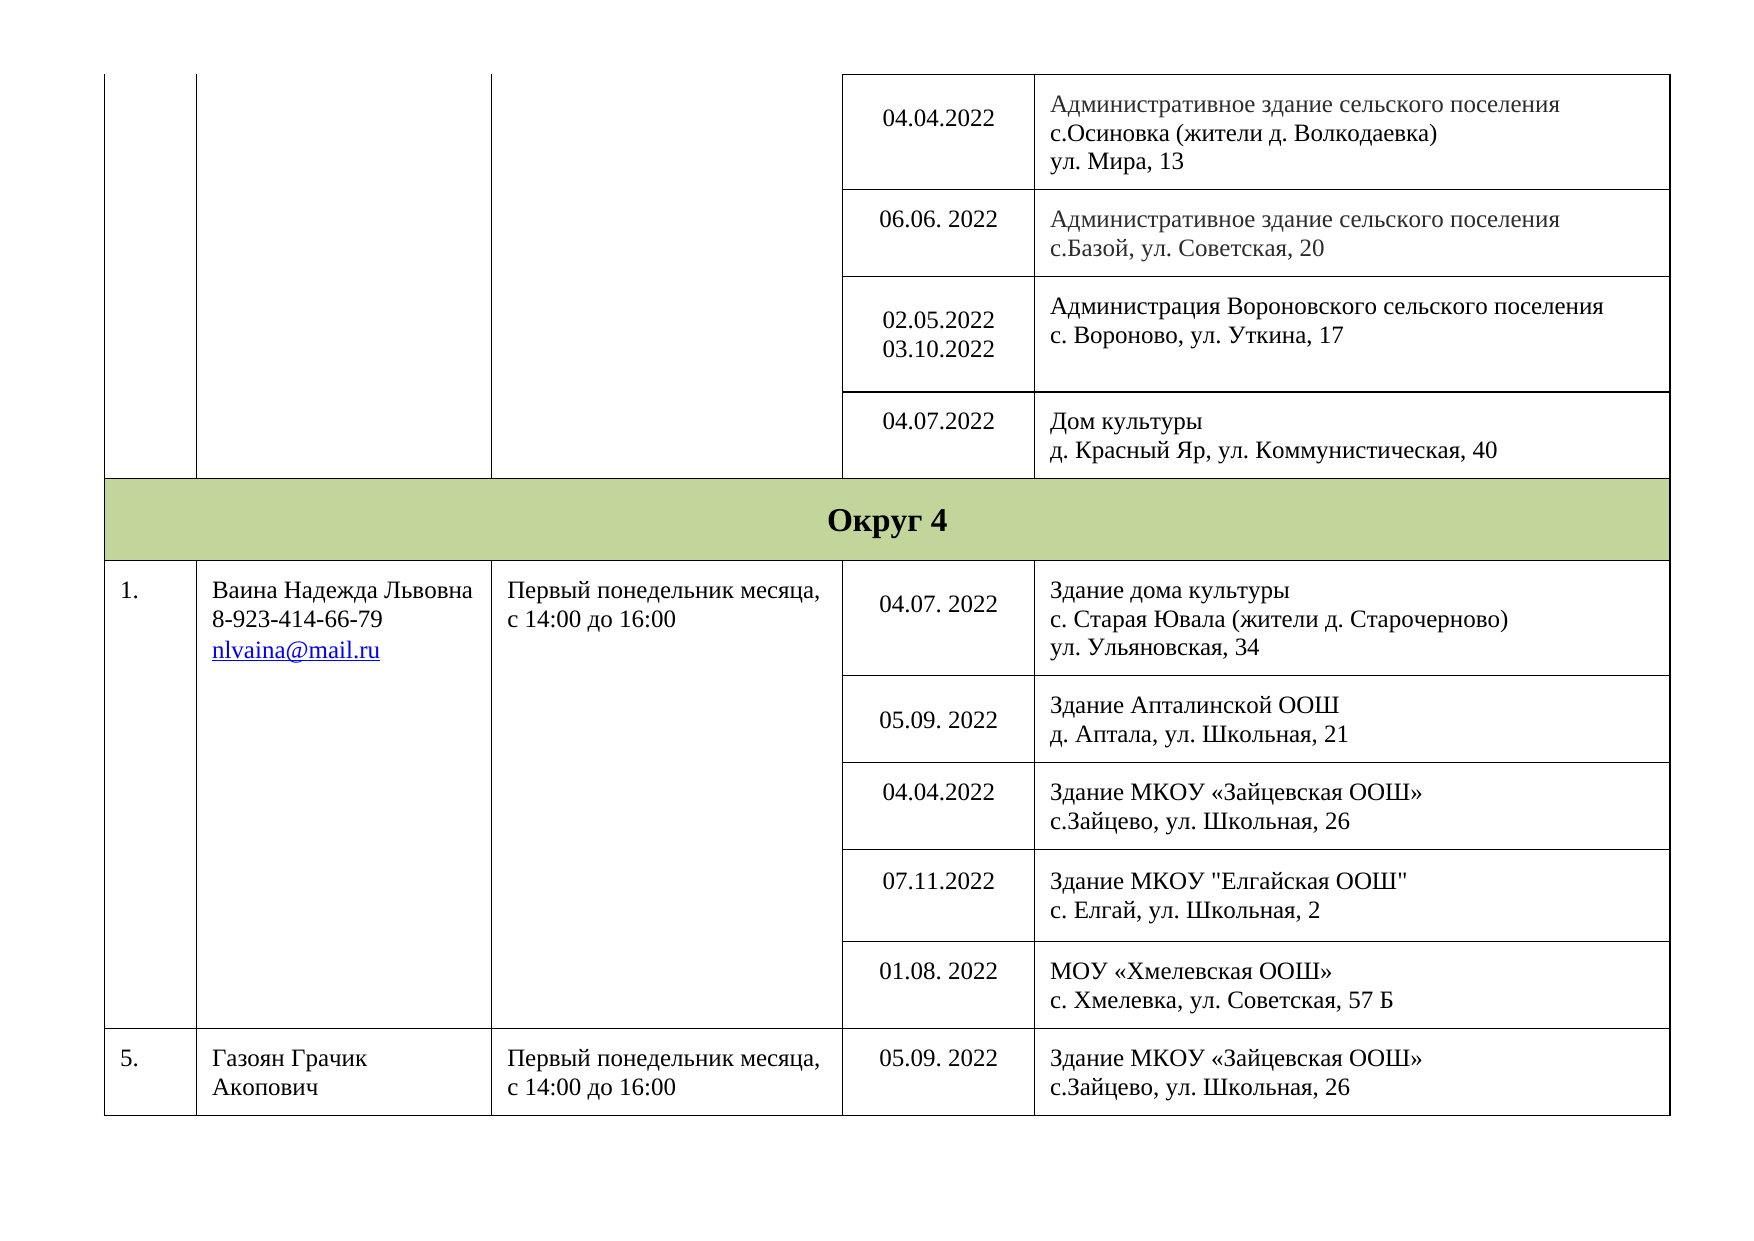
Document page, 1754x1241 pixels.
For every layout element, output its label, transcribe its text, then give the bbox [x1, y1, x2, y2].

table_cell 06.06. 2022 [843, 190, 1034, 276]
table_cell Административное здание сельского поселения с.Осиновка (жители д. Волкодаевка) ул. Мира, 13 [1035, 75, 1669, 189]
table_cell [197, 1029, 491, 1115]
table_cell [492, 1029, 842, 1115]
table_cell [105, 561, 196, 1028]
table_cell 04.07. 2022 [843, 561, 1034, 675]
table_cell 04.07.2022 [843, 393, 1034, 478]
table_cell 04.04.2022 [843, 75, 1034, 189]
table_cell 07.11.2022 [843, 850, 1034, 941]
table_cell 04.04.2022 [843, 763, 1034, 849]
table_cell Здание МКОУ «Зайцевская ООШ» с.Зайцево, ул. Школьная, 26 [1035, 763, 1669, 849]
table_cell Здание МКОУ "Елгайская ООШ" с. Елгай, ул. Школьная, 2 [1035, 850, 1669, 941]
table_cell 01.08. 2022 [843, 942, 1034, 1028]
table_cell 05.09. 2022 [843, 1029, 1034, 1115]
table_cell Дом культуры д. Красный Яр, ул. Коммунистическая, 40 [1035, 393, 1669, 478]
table_cell Администрация Вороновского сельского поселения с. Вороново, ул. Уткина, 17 [1035, 277, 1669, 391]
table_cell Первый понедельник месяца, с 14:00 до 16:00 [492, 561, 842, 1028]
table_cell [105, 1029, 196, 1115]
table_cell Здание МКОУ «Зайцевская ООШ» с.Зайцево, ул. Школьная, 26 [1035, 1029, 1669, 1115]
table_cell Административное здание сельского поселения с.Базой, ул. Советская, 20 [1035, 190, 1669, 276]
table_cell МОУ «Хмелевская ООШ» с. Хмелевка, ул. Советская, 57 Б [1035, 942, 1669, 1028]
table_cell 05.09. 2022 [843, 676, 1034, 762]
table_cell Ваина Надежда Львовна 8-923-414-66-79 nlvaina@mail.ru [197, 561, 491, 1028]
table_cell Округ 4 [105, 479, 1669, 560]
table_cell 02.05.2022 03.10.2022 [843, 277, 1034, 391]
table_cell Здание дома культуры с. Старая Ювала (жители д. Старочерново) ул. Ульяновская, 34 [1035, 561, 1669, 675]
table_cell Здание Апталинской ООШ д. Аптала, ул. Школьная, 21 [1035, 676, 1669, 762]
